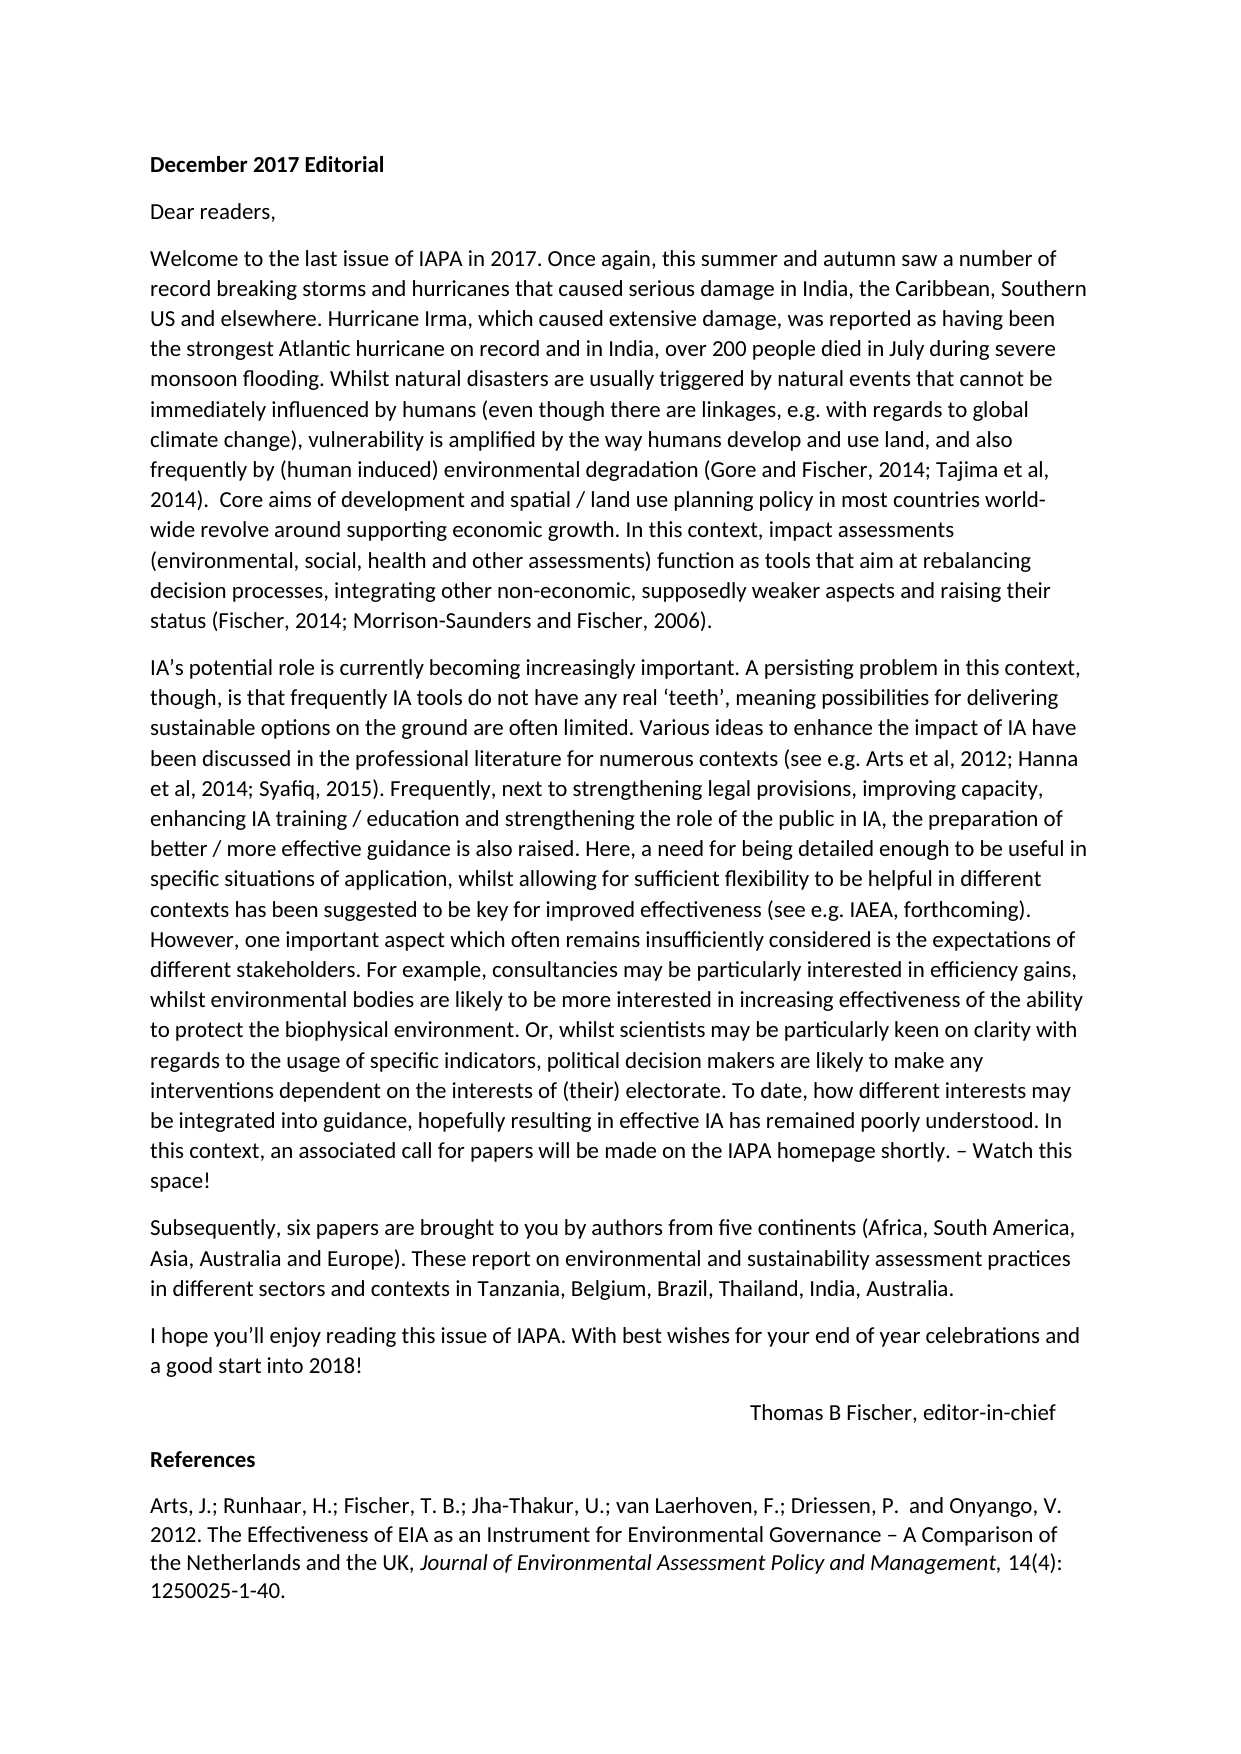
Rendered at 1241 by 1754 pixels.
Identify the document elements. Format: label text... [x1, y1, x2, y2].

text Arts, J.; Runhaar, H.; Fischer, T. B.; Jha-Thakur, U.; van Laerhoven, F.; Driessen, P. and Onyango, V. 2012. The Effectiveness of EIA as an Instrument for Environmental Governance – A Comparison of the Netherlands and the UK, Journal of Environmental Assessment Policy and Management, 14(4): 1250025-1-40. [150, 1492, 1090, 1604]
text Welcome to the last issue of IAPA in 2017. Once again, this summer and autumn saw a number of record breaking storms and hurricanes that caused serious damage in India, the Caribbean, Southern US and elsewhere. Hurricane Irma, which caused extensive damage, was reported as having been the strongest Atlantic hurricane on record and in India, over 200 people died in July during severe monsoon flooding. Whilst natural disasters are usually triggered by natural events that cannot be immediately influenced by humans (even though there are linkages, e.g. with regards to global climate change), vulnerability is amplified by the way humans develop and use land, and also frequently by (human induced) environmental degradation (Gore and Fischer, 2014; Tajima et al, 2014). Core aims of development and spatial / land use planning policy in most countries world-wide revolve around supporting economic growth. In this context, impact assessments (environmental, social, health and other assessments) function as tools that aim at rebalancing decision processes, integrating other non-economic, supposedly weaker aspects and raising their status (Fischer, 2014; Morrison-Saunders and Fischer, 2006). [150, 244, 1090, 634]
text December 2017 Editorial [150, 150, 1090, 178]
text IA’s potential role is currently becoming increasingly important. A persisting problem in this context, though, is that frequently IA tools do not have any real ‘teeth’, meaning possibilities for delivering sustainable options on the ground are often limited. Various ideas to enhance the impact of IA have been discussed in the professional literature for numerous contexts (see e.g. Arts et al, 2012; Hanna et al, 2014; Syafiq, 2015). Frequently, next to strengthening legal provisions, improving capacity, enhancing IA training / education and strengthening the role of the public in IA, the preparation of better / more effective guidance is also raised. Here, a need for being detailed enough to be useful in specific situations of application, whilst allowing for sufficient flexibility to be helpful in different contexts has been suggested to be key for improved effectiveness (see e.g. IAEA, forthcoming). However, one important aspect which often remains insufficiently considered is the expectations of different stakeholders. For example, consultancies may be particularly interested in efficiency gains, whilst environmental bodies are likely to be more interested in increasing effectiveness of the ability to protect the biophysical environment. Or, whilst scientists may be particularly keen on clarity with regards to the usage of specific indicators, political decision makers are likely to make any interventions dependent on the interests of (their) electorate. To date, how different interests may be integrated into guidance, hopefully resulting in effective IA has remained poorly understood. In this context, an associated call for papers will be made on the IAPA homepage shortly. – Watch this space! [150, 653, 1090, 1195]
text I hope you’ll enjoy reading this issue of IAPA. With best wishes for your end of year celebrations and a good start into 2018! [150, 1321, 1090, 1379]
text Thomas B Fischer, editor-in-chief [150, 1398, 1090, 1426]
text References [150, 1445, 1090, 1473]
text Dear readers, [150, 197, 1090, 225]
text Subsequently, six papers are brought to you by authors from five continents (Africa, South America, Asia, Australia and Europe). These report on environmental and sustainability assessment practices in different sectors and contexts in Tanzania, Belgium, Brazil, Thailand, India, Australia. [150, 1213, 1090, 1302]
